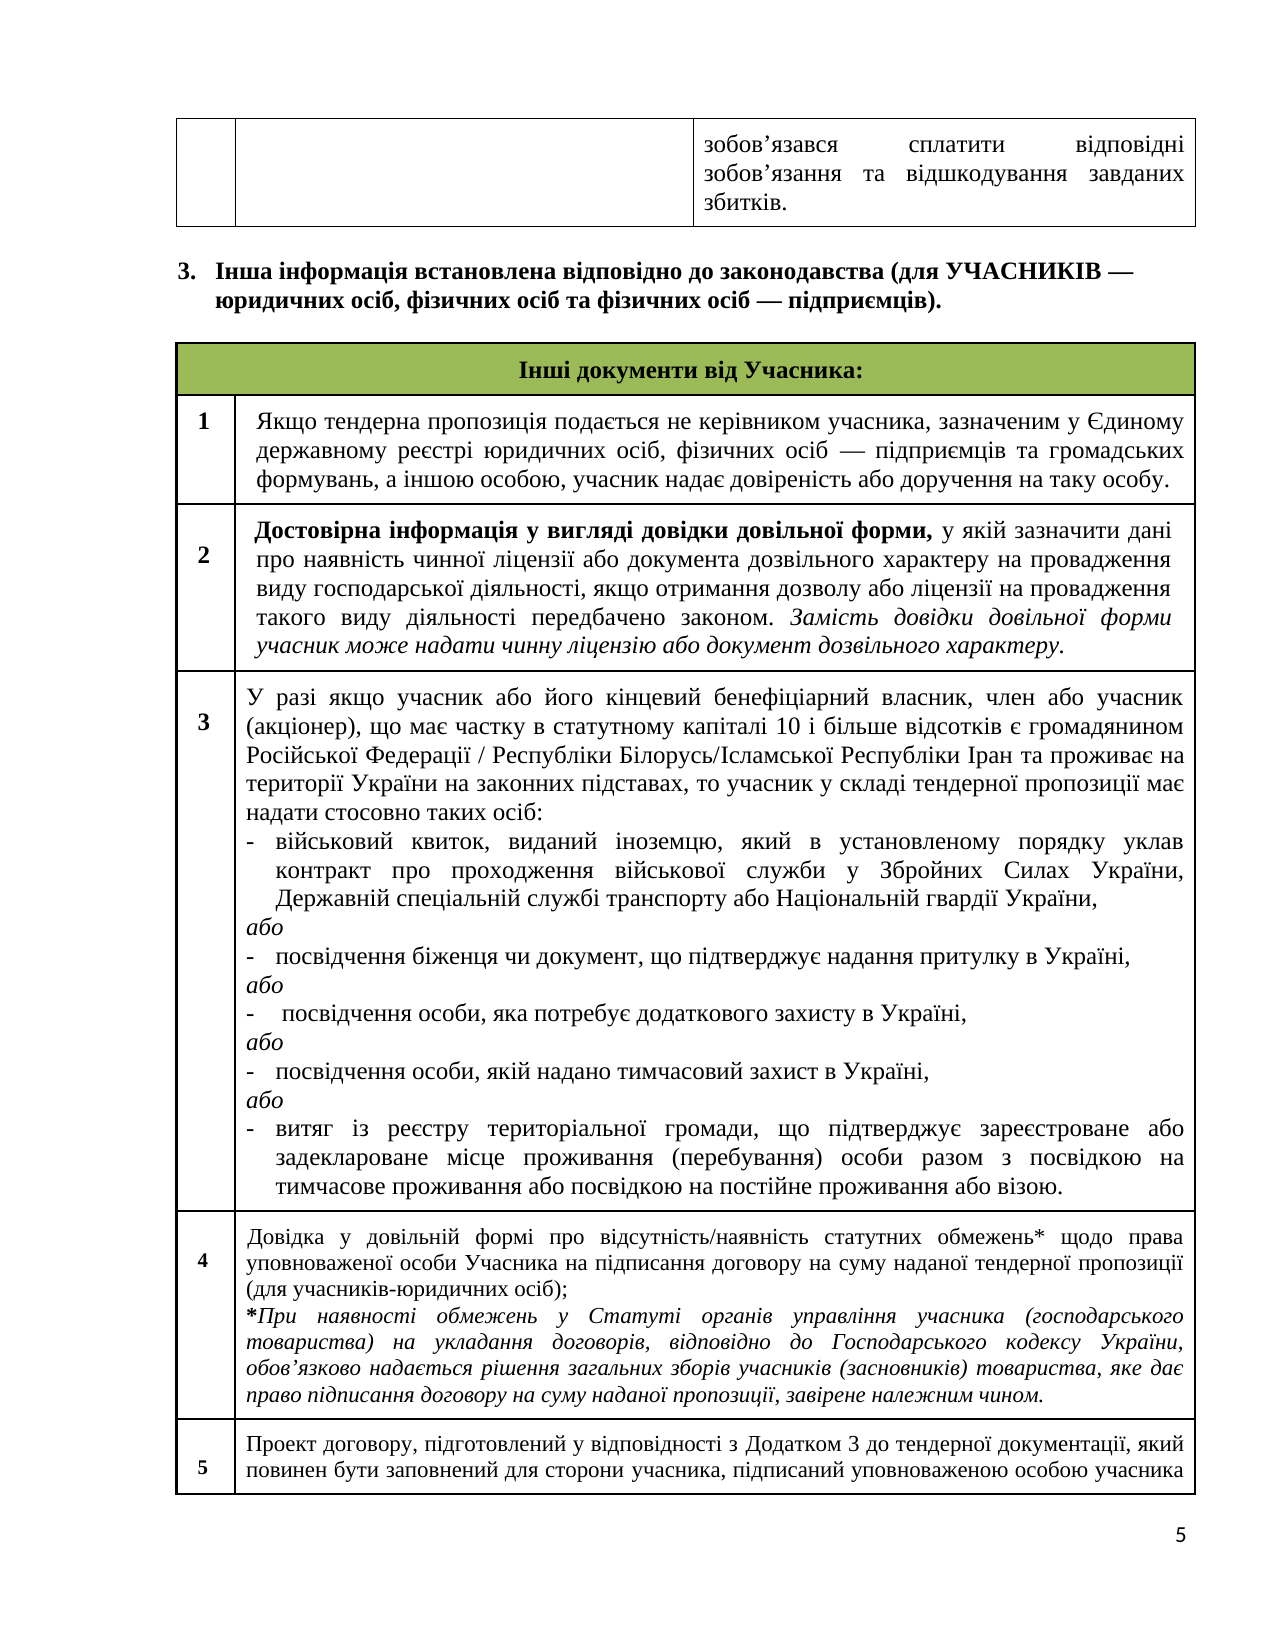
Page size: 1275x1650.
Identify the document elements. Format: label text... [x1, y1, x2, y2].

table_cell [694, 119, 1195, 226]
table_cell 2 [178, 505, 234, 670]
table_cell У разі якщо учасник або його кінцевий бенефіціарний власник, член або учасник (акціонер), що має частку в статутному капіталі 10 і більше відсотків є громадянином Російської Федерації / Республіки Білорусь/Ісламської Республіки Іран та проживає на території України на законних підставах, то учасник у складі тендерної пропозиції має надати стосовно таких осіб: військовий квиток, виданий іноземцю, який в установленому порядку уклав контракт про проходження військової служби у Збройних Силах України, Державній спеціальній службі транспорту або Національній гвардії України, або посвідчення біженця чи документ, що підтверджує надання притулку в Україні, або посвідчення особи, яка потребує додаткового захисту в Україні, або посвідчення особи, якій надано тимчасовий захист в Україні, або витяг із реєстру територіальної громади, що підтверджує зареєстроване або задеклароване місце проживання (перебування) особи разом з посвідкою на тимчасове проживання або посвідкою на постійне проживання або візою. [236, 672, 1194, 1210]
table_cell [236, 1420, 1194, 1493]
table_cell 4 [178, 1212, 234, 1418]
table_cell 5 [178, 1420, 234, 1493]
table_header Інші документи від Учасника: [178, 344, 1194, 394]
table_cell Довідка у довільній формі про відсутність/наявність статутних обмежень* щодо права уповноваженої особи Учасника на підписання договору на суму наданої тендерної пропозиції (для учасників-юридичних осіб); *При наявності обмежень у Статуті органів управління учасника (господарського товариства) на укладання договорів, відповідно до Господарського кодексу України, обов’язково надається рішення загальних зборів учасників (засновників) товариства, яке дає право підписання договору на суму наданої пропозиції, завірене належним чином. [236, 1212, 1194, 1418]
table_cell 4 [177, 119, 235, 226]
table_cell 3 [178, 672, 234, 1210]
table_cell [236, 119, 693, 226]
table_cell Якщо тендерна пропозиція подається не керівником учасника, зазначеним у Єдиному державному реєстрі юридичних осіб, фізичних осіб — підприємців та громадських формувань, а іншою особою, учасник надає довіреність або доручення на таку особу. [236, 396, 1194, 503]
list Інша інформація встановлена відповідно до законодавства (для УЧАСНИКІВ — юридичних осіб, фізичних осіб та фізичних осіб — підприємців). [177, 256, 1186, 313]
table_cell Достовірна інформація у вигляді довідки довільної форми, у якій зазначити дані про наявність чинної ліцензії або документа дозвільного характеру на провадження виду господарської діяльності, якщо отримання дозволу або ліцензії на провадження такого виду діяльності передбачено законом. Замість довідки довільної форми учасник може надати чинну ліцензію або документ дозвільного характеру. [236, 505, 1194, 670]
table_cell 1 [178, 396, 234, 503]
